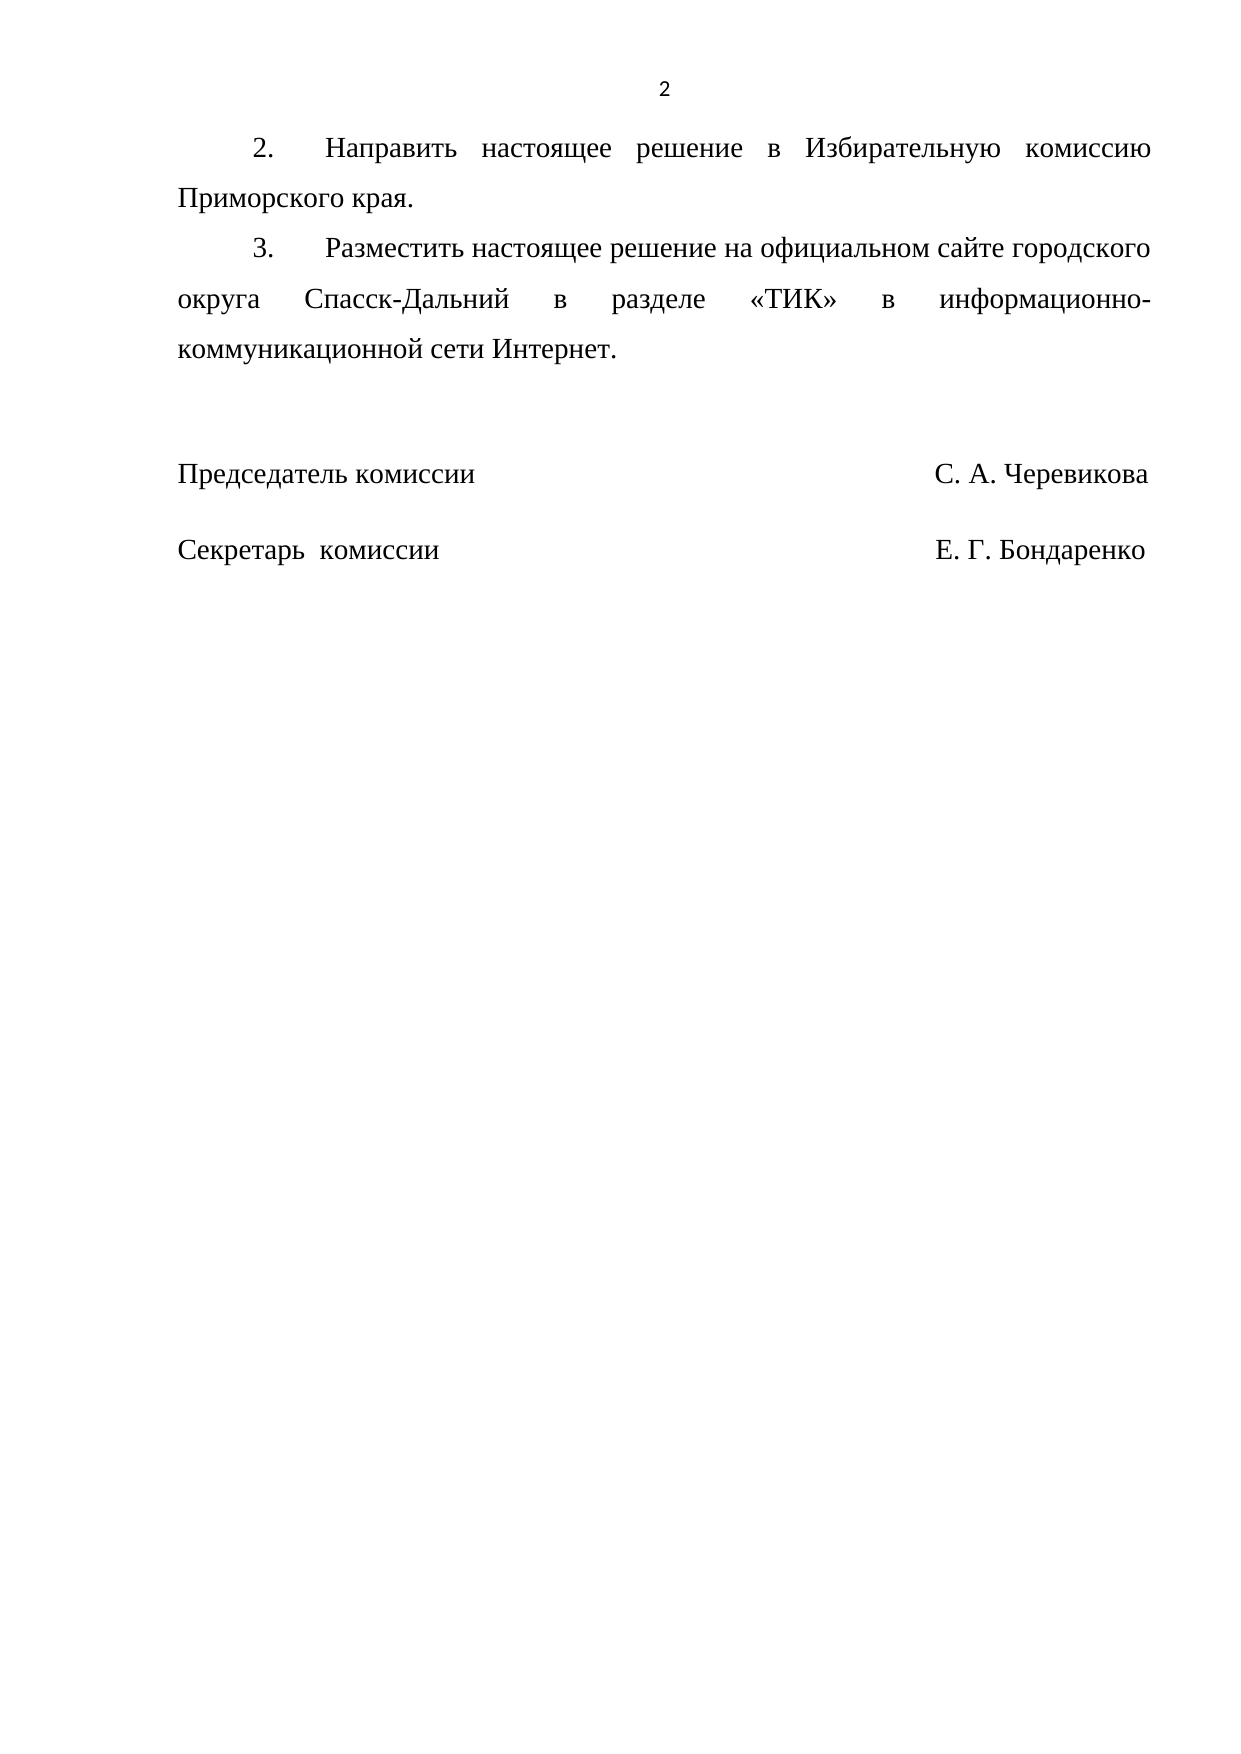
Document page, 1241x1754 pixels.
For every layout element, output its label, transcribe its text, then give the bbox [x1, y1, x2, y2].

text Секретарь комиссии Е. Г. Бондаренко [177, 532, 1152, 566]
text Председатель комиссии С. А. Черевикова [177, 457, 1152, 490]
list Разместить настоящее решение на официальном сайте городского округа Спасск-Дальний в разделе «ТИК» в информационно-коммуникационной сети Интернет. [177, 230, 1152, 364]
list Направить настоящее решение в Избирательную комиссию Приморского края. [177, 130, 1152, 214]
